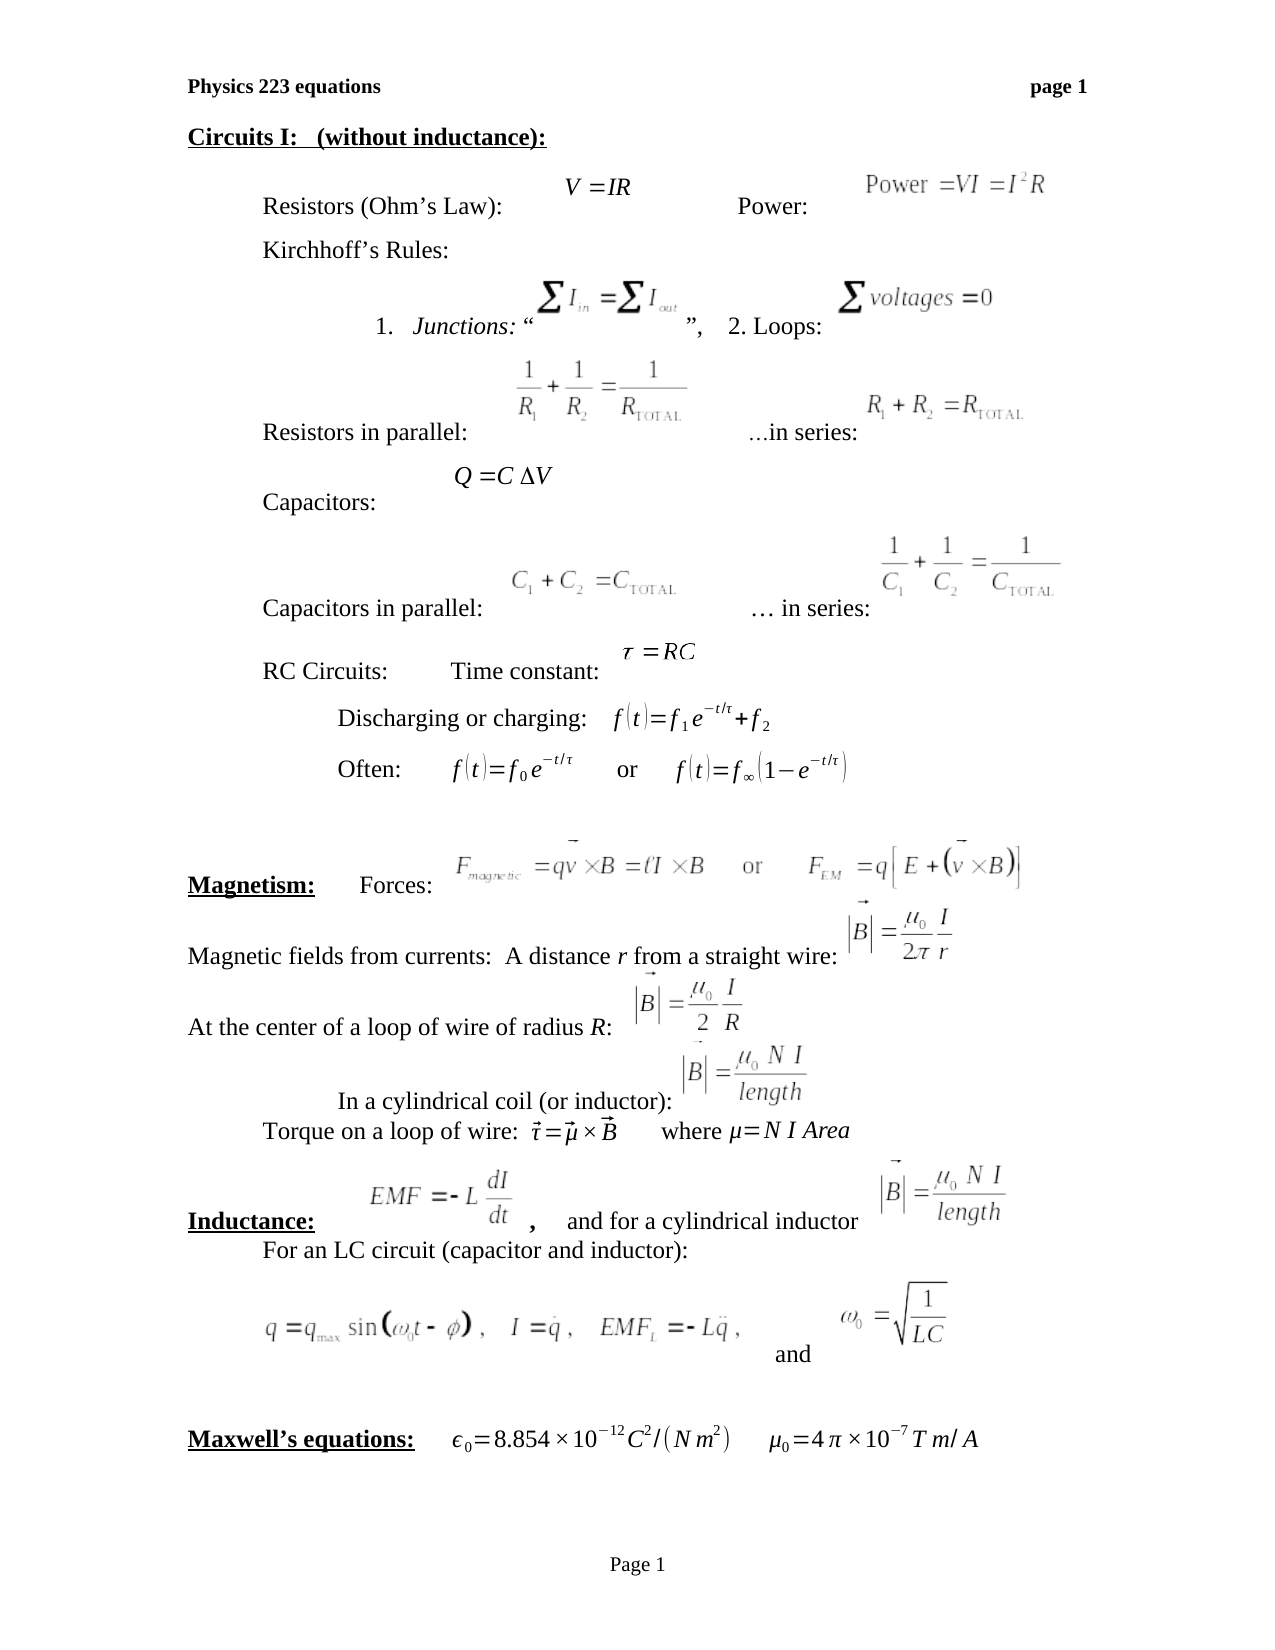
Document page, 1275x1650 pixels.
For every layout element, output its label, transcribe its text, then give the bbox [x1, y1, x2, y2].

text Discharging or charging: [337, 700, 1087, 735]
text Inductance: , and for a cylindrical inductor [187, 1161, 1087, 1235]
text In a cylindrical coil (or inductor): [262, 1041, 1087, 1115]
list Resistors (Ohm’s Law): Power: [262, 165, 1087, 220]
list Kirchhoff’s Rules: [262, 235, 1087, 264]
text Torque on a loop of wire: where [187, 1115, 1087, 1146]
list Resistors in parallel: …in series: [262, 355, 1087, 446]
text and [262, 1276, 1087, 1367]
list Junctions: “”, 2. Loops: [375, 279, 1087, 340]
text RC Circuits: Time constant: [262, 636, 1087, 685]
text For an LC circuit (capacitor and inductor): [262, 1235, 1087, 1264]
text Circuits I: (without inductance): [187, 122, 1087, 150]
text Magnetism: Forces: [187, 840, 1087, 899]
text Capacitors in parallel: … in series: [262, 531, 1087, 621]
text Capacitors: [262, 461, 1087, 516]
text Magnetic fields from currents: A distance r from a straight wire: [187, 899, 1087, 970]
text Often: or [337, 750, 1087, 786]
text Maxwell’s equations: [187, 1421, 1087, 1456]
text At the center of a loop of wire of radius R: [187, 970, 1087, 1041]
